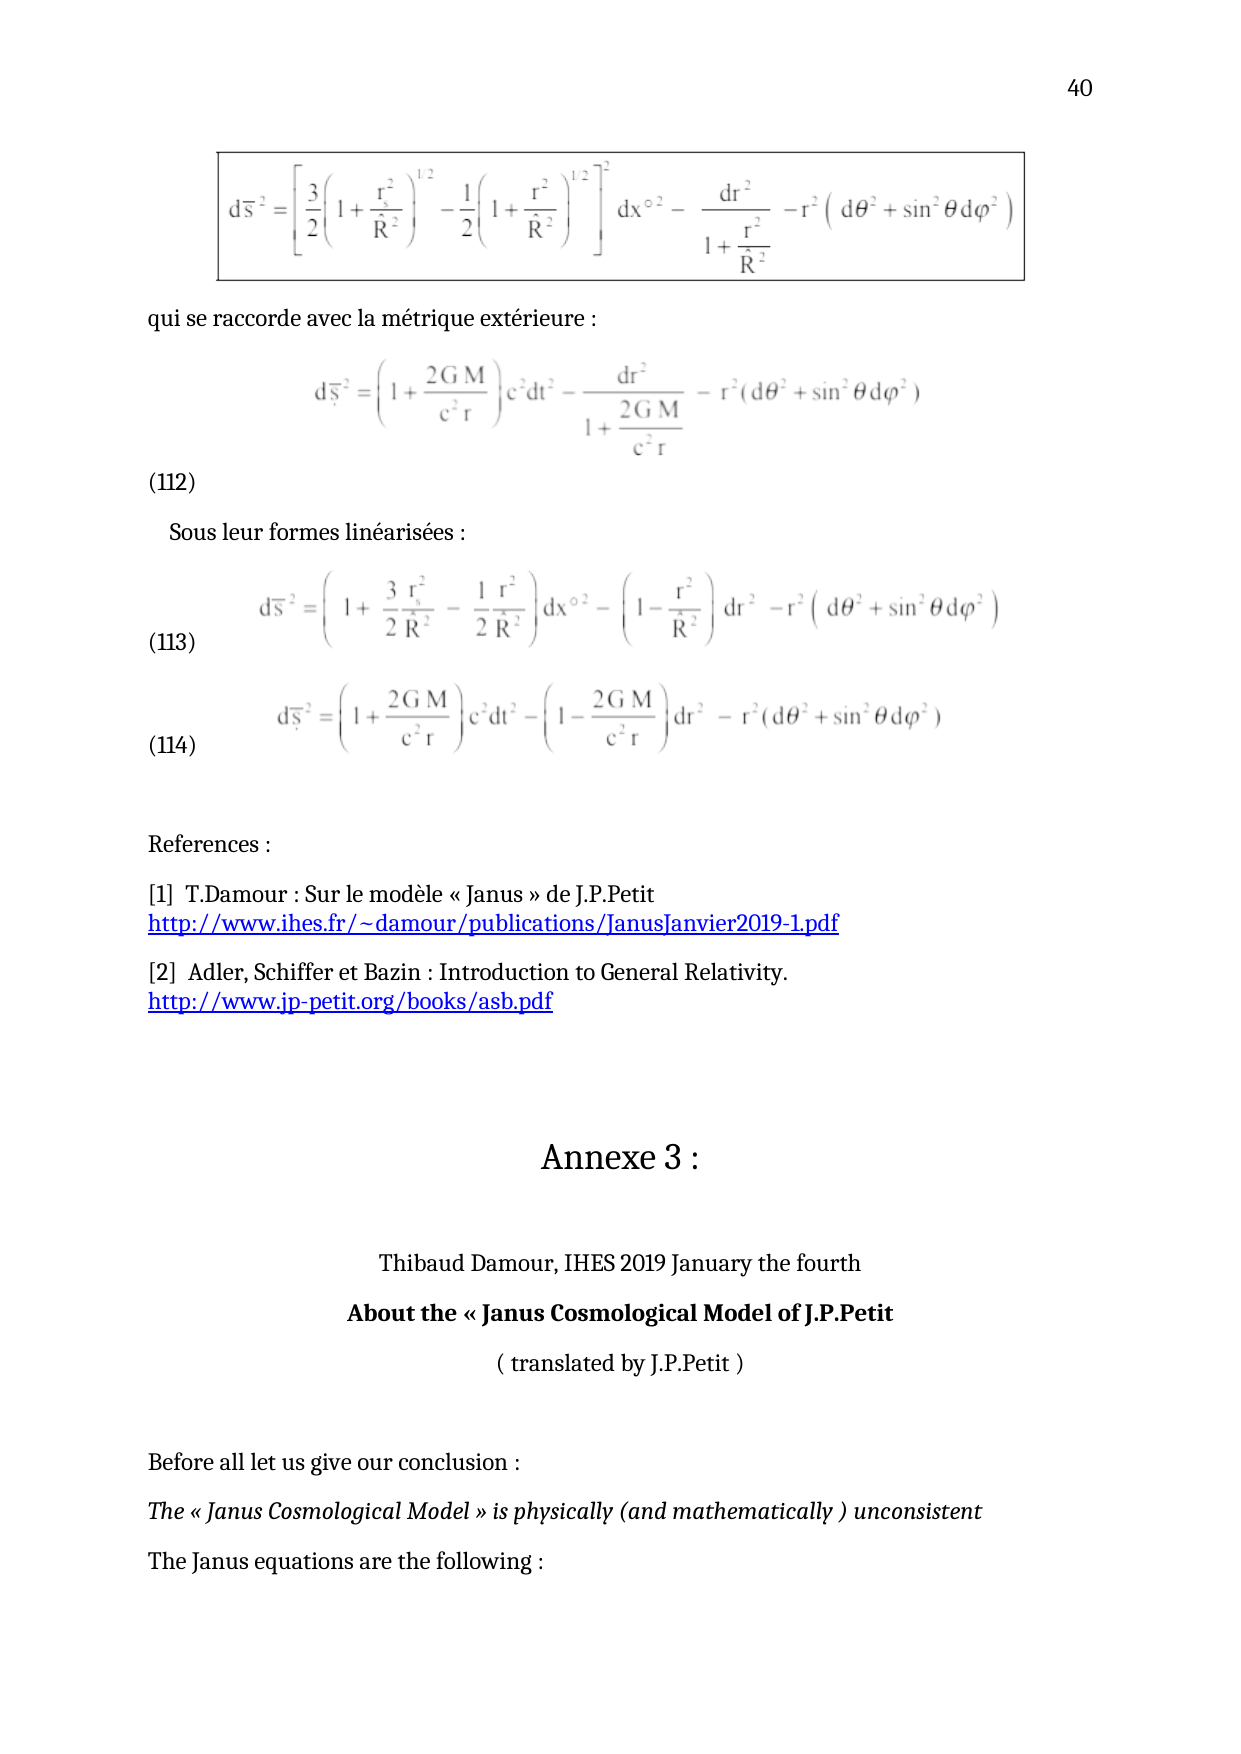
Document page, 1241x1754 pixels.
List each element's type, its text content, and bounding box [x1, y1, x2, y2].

text (112) [148, 353, 1093, 497]
text The « Janus Cosmological Model » is physically (and mathematically ) unconsistent [148, 1497, 1093, 1526]
text Annexe 3 : [148, 1136, 1093, 1179]
text [1] T.Damour : Sur le modèle « Janus » de J.P.Petit http://www.ihes.fr/~damour/publications/JanusJanvier2019-1.pdf [148, 880, 1093, 937]
text (113) [148, 567, 1093, 656]
text References : [148, 830, 1093, 859]
text The Janus equations are the following : [148, 1547, 1093, 1576]
text Sous leur formes linéarisées : [148, 517, 1093, 546]
text [2] Adler, Schiffer et Bazin : Introduction to General Relativity. http://www.jp-petit.org/books/asb.pdf [148, 958, 1093, 1016]
text Thibaud Damour, IHES 2019 January the fourth [148, 1249, 1093, 1278]
text (114) [148, 677, 1093, 760]
text About the « Janus Cosmological Model of J.P.Petit [148, 1299, 1093, 1328]
text Before all let us give our conclusion : [148, 1448, 1093, 1476]
text ( translated by J.P.Petit ) [148, 1348, 1093, 1377]
text qui se raccorde avec la métrique extérieure : [148, 303, 1093, 332]
